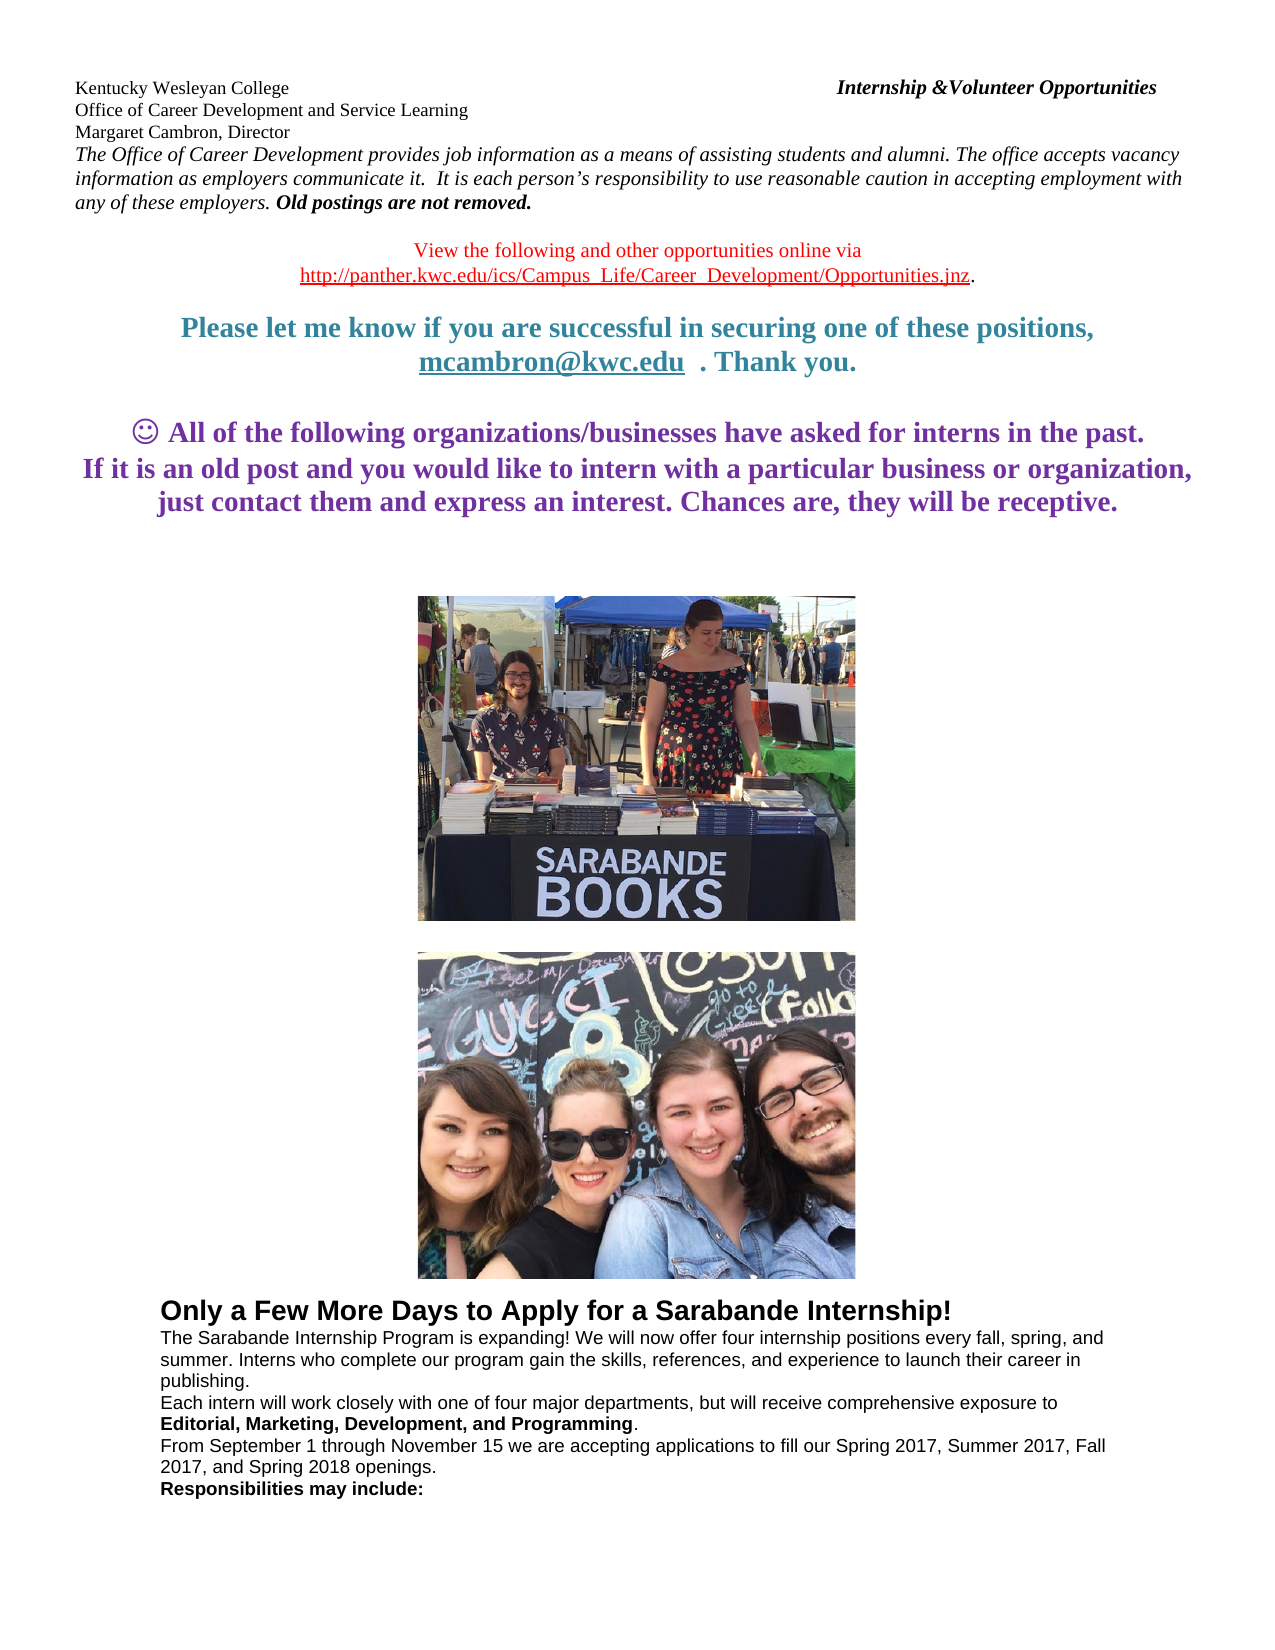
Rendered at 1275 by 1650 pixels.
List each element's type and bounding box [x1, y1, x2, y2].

picture [417, 596, 856, 921]
table_cell [129, 580, 1146, 1546]
picture [417, 952, 856, 1279]
